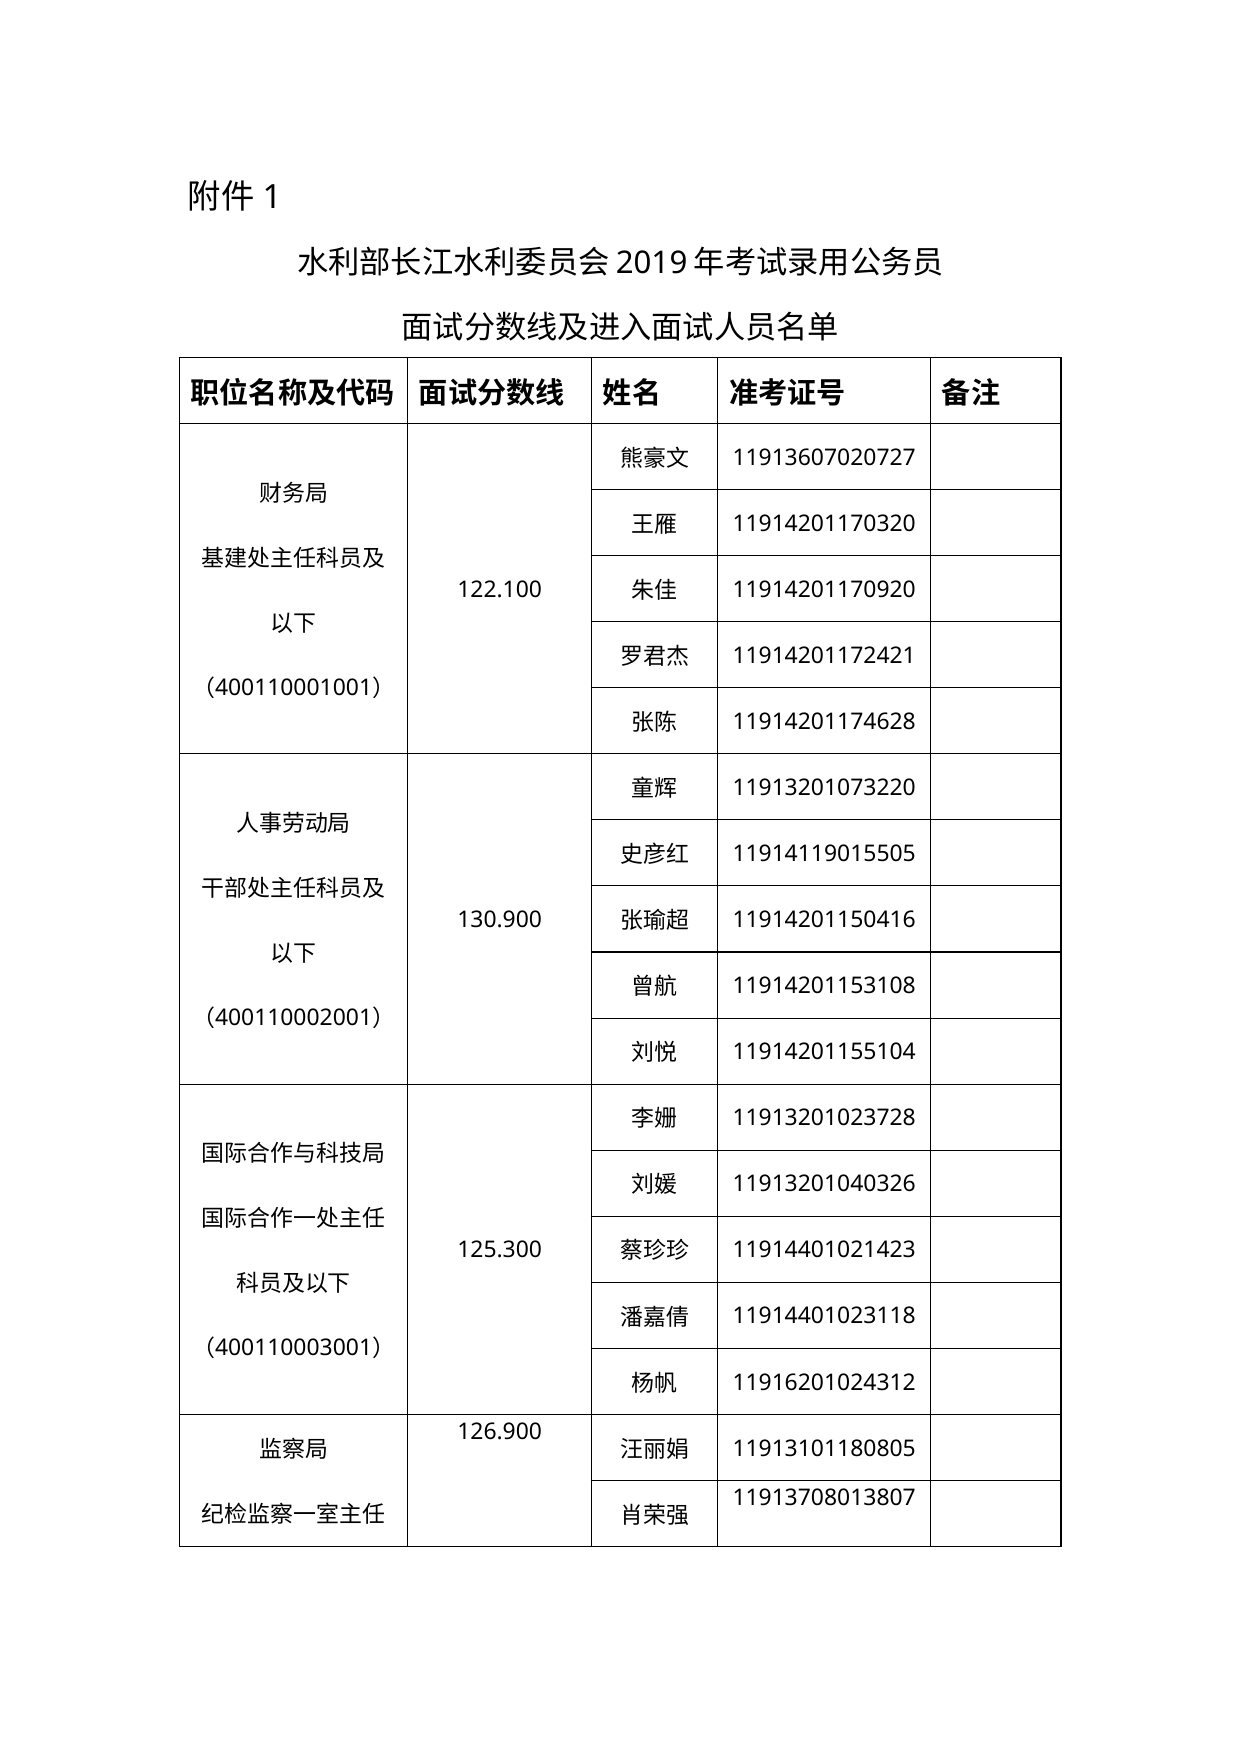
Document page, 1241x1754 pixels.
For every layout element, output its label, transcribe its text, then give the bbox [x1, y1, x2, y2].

table_cell [931, 490, 1060, 555]
table_cell 11914401021423 [718, 1217, 930, 1282]
table_cell 财务局 基建处主任科员及以下 （400110001001） [180, 424, 407, 753]
table_cell 11914201172421 [718, 622, 930, 687]
table_cell 史彦红 [592, 820, 717, 885]
table_cell 11913201040326 [718, 1151, 930, 1216]
table_cell [931, 1217, 1060, 1282]
table_cell [931, 754, 1060, 819]
table_cell 11914119015505 [718, 820, 930, 885]
table_cell 11913101180805 [718, 1415, 930, 1480]
table_cell 11914201170320 [718, 490, 930, 555]
table_cell [931, 886, 1060, 951]
table_cell [931, 622, 1060, 687]
table_cell 蔡珍珍 [592, 1217, 717, 1282]
table_cell 11913201073220 [718, 754, 930, 819]
table_header 面试分数线 [408, 358, 591, 423]
table_cell 125.300 [408, 1085, 591, 1414]
table_cell 熊豪文 [592, 424, 717, 489]
table_header 职位名称及代码 [180, 358, 407, 423]
table_cell [931, 1415, 1060, 1480]
table_header 准考证号 [718, 358, 930, 423]
table_cell 人事劳动局 干部处主任科员及以下 （400110002001） [180, 754, 407, 1083]
table_cell [931, 1283, 1060, 1348]
table_cell 11913607020727 [718, 424, 930, 489]
table_cell 11914401023118 [718, 1283, 930, 1348]
table_cell [931, 424, 1060, 489]
table_cell 监察局 纪检监察一室主任科员及以下 （400110004001） [180, 1415, 407, 1546]
table_cell 11913201023728 [718, 1085, 930, 1149]
table_cell 曾航 [592, 953, 717, 1017]
table_cell [931, 556, 1060, 621]
table_cell 刘悦 [592, 1019, 717, 1083]
table_cell 肖荣强 [592, 1481, 717, 1546]
table_cell [931, 953, 1060, 1017]
text 水利部长江水利委员会2019年考试录用公务员 [187, 227, 1053, 292]
table_cell 朱佳 [592, 556, 717, 621]
table_cell 张瑜超 [592, 886, 717, 951]
table_cell 刘媛 [592, 1151, 717, 1216]
table_cell 11914201155104 [718, 1019, 930, 1083]
table_cell [931, 820, 1060, 885]
table_cell 122.100 [408, 424, 591, 753]
table_cell 11914201170920 [718, 556, 930, 621]
table_cell 汪丽娟 [592, 1415, 717, 1480]
table_cell 杨帆 [592, 1349, 717, 1414]
table_cell [931, 1349, 1060, 1414]
text 面试分数线及进入面试人员名单 [187, 292, 1053, 357]
table_cell 11913708013807 [718, 1481, 930, 1546]
table_cell 李姗 [592, 1085, 717, 1149]
table_cell 11916201024312 [718, 1349, 930, 1414]
table_cell 11914201153108 [718, 953, 930, 1017]
table_header 姓名 [592, 358, 717, 423]
table_cell [931, 1151, 1060, 1216]
table_cell 11914201150416 [718, 886, 930, 951]
table_cell 国际合作与科技局 国际合作一处主任科员及以下 （400110003001） [180, 1085, 407, 1414]
table_cell 130.900 [408, 754, 591, 1083]
table_cell [931, 688, 1060, 753]
table_cell 11914201174628 [718, 688, 930, 753]
table_cell 童辉 [592, 754, 717, 819]
table_header 备注 [931, 358, 1060, 423]
table_cell [931, 1019, 1060, 1083]
table_cell 潘嘉倩 [592, 1283, 717, 1348]
table_cell 王雁 [592, 490, 717, 555]
text 附件1 [187, 162, 1053, 227]
table_cell [931, 1085, 1060, 1149]
table_cell 张陈 [592, 688, 717, 753]
table_cell [931, 1481, 1060, 1546]
table_cell 126.900 [408, 1415, 591, 1546]
table_cell 罗君杰 [592, 622, 717, 687]
